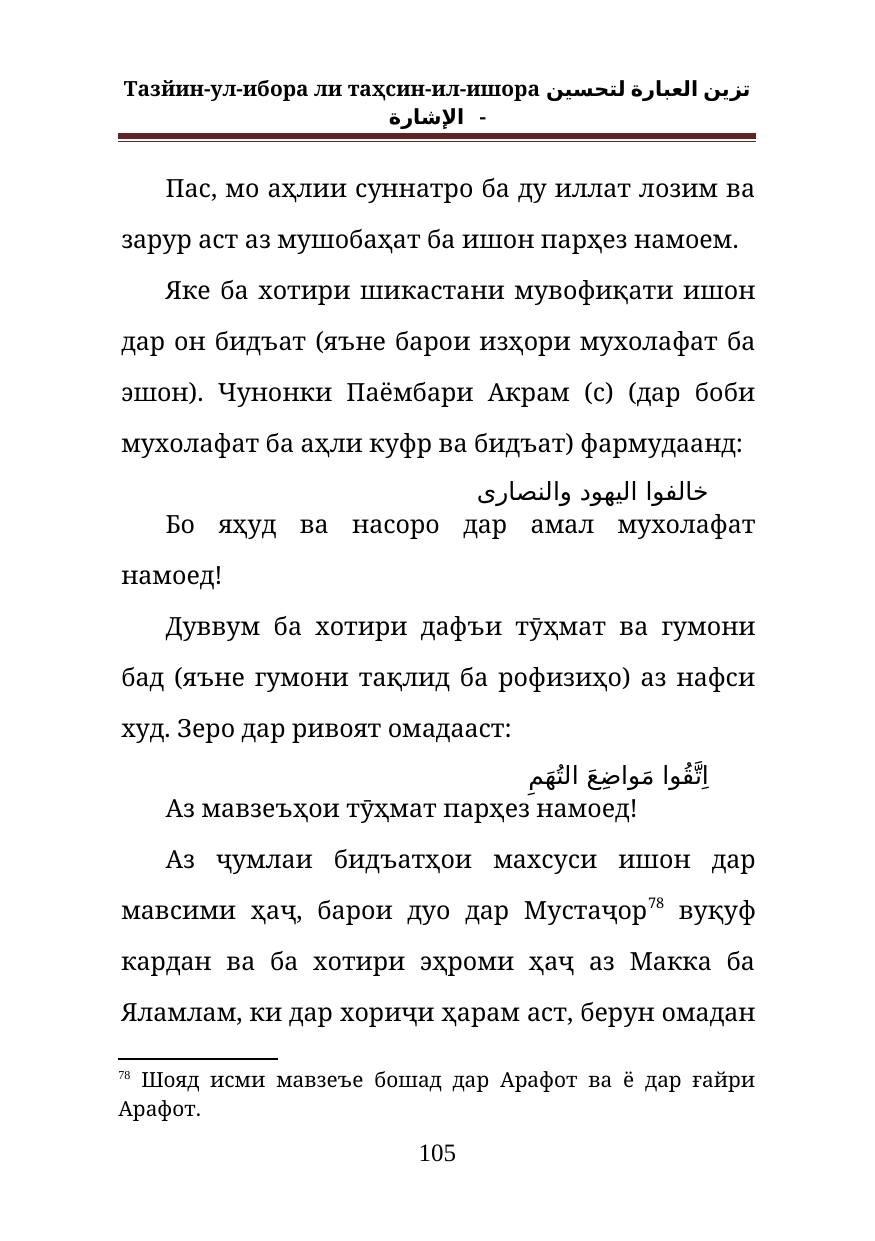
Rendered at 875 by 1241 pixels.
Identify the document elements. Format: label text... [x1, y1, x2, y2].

text Аз мавзеъҳои тӯҳмат парҳез намоед! [121, 791, 756, 825]
text Бо яҳуд ва насоро дар амал мухолафат намоед! [121, 506, 756, 591]
text Дуввум ба хотири дафъи тӯҳмат ва гумони бад (яъне гумони тақлид ба рофизиҳо) аз нафси худ. Зеро дар ривоят омадааст: [121, 608, 756, 744]
text Яке ба хотири шикастани мувофиқати ишон дар он бидъат (яъне барои изҳори мухолафат ба эшон). Чунонки Паёмбари Акрам (с) (дар боби мухолафат ба аҳли куфр ва бидъат) фармудаанд: [121, 273, 756, 460]
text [121, 842, 756, 1029]
text اِتَّقُوا مَواضِعَ التُهَمِ [118, 762, 753, 791]
text Пас, мо аҳлии суннатро ба ду иллат лозим ва зарур аст аз мушобаҳат ба ишон парҳез намоем. [121, 171, 756, 256]
text خالفوا اليهود والنصارى [118, 477, 753, 506]
